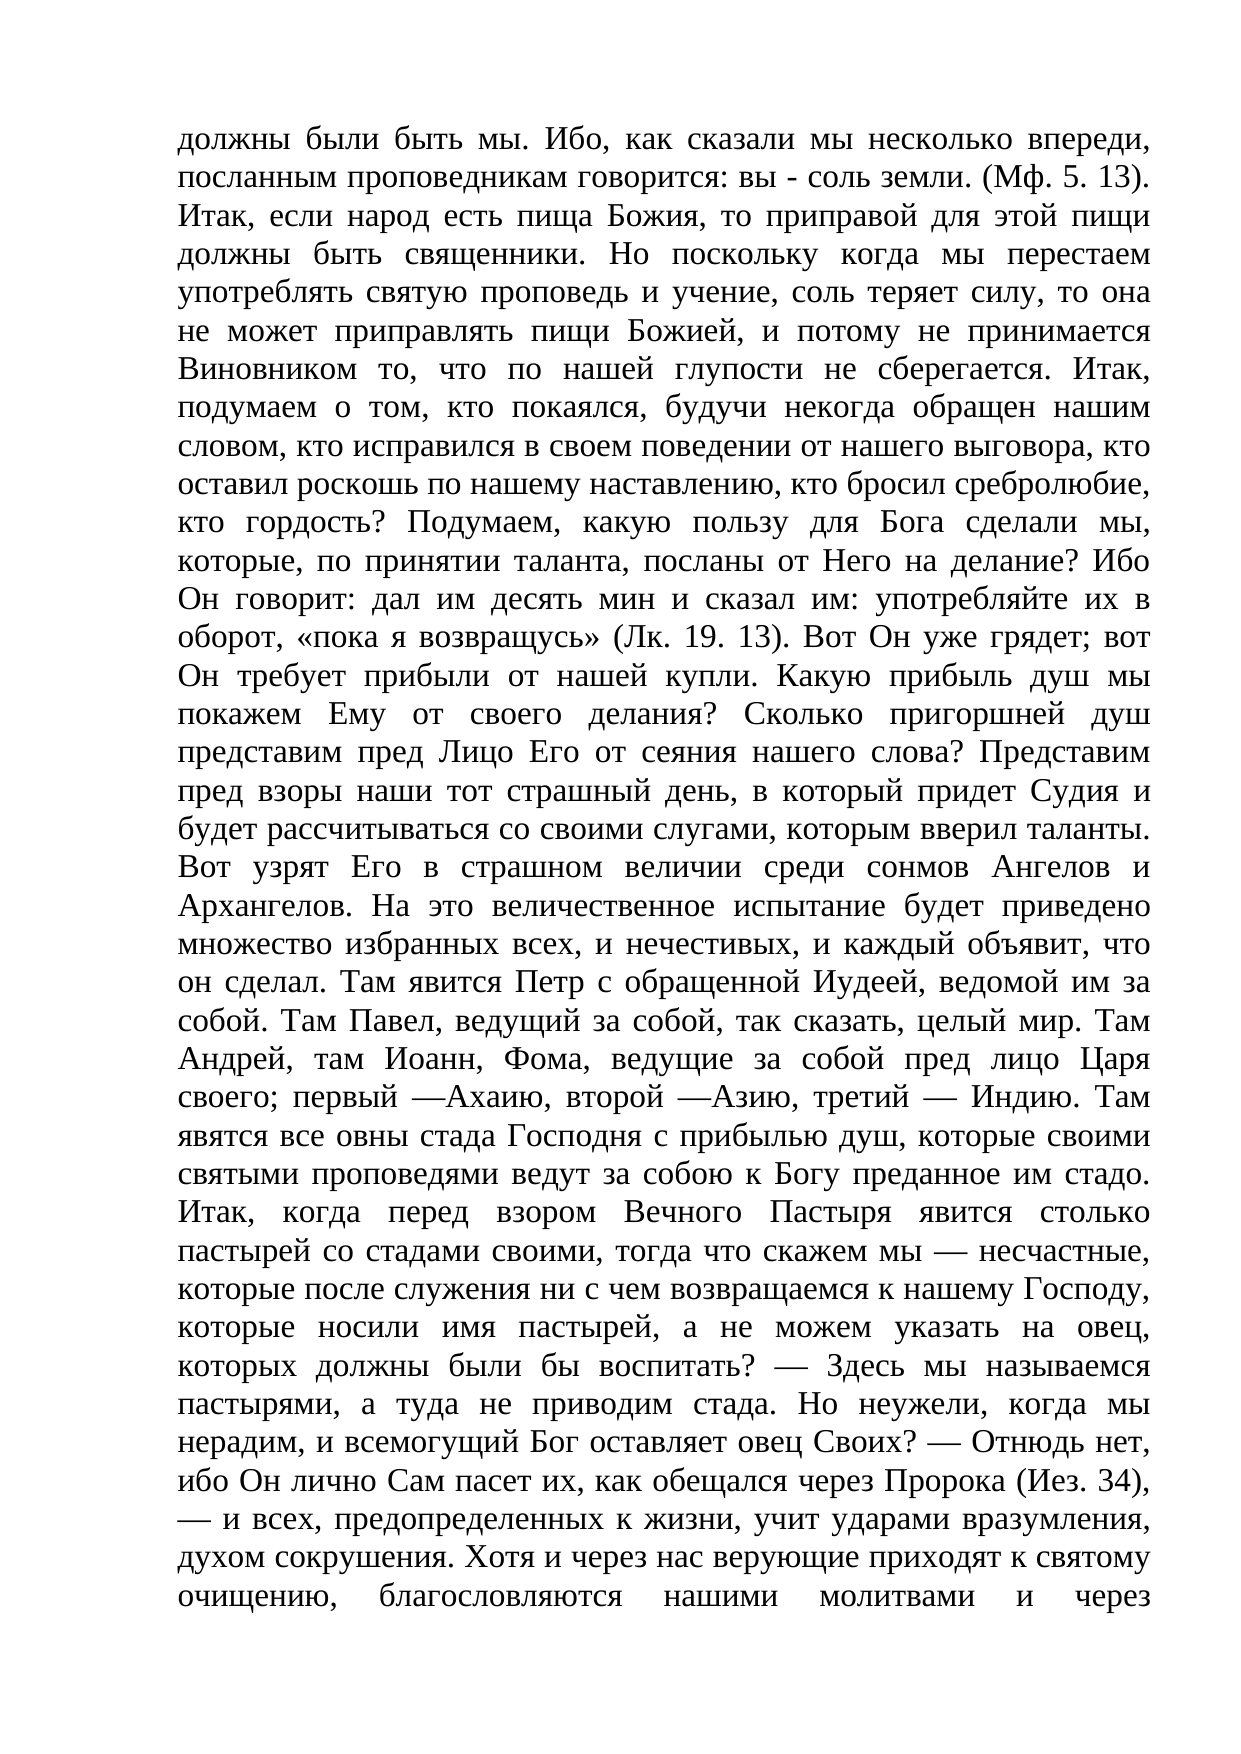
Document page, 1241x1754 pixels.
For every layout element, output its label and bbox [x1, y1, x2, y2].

text [177, 118, 1152, 1613]
